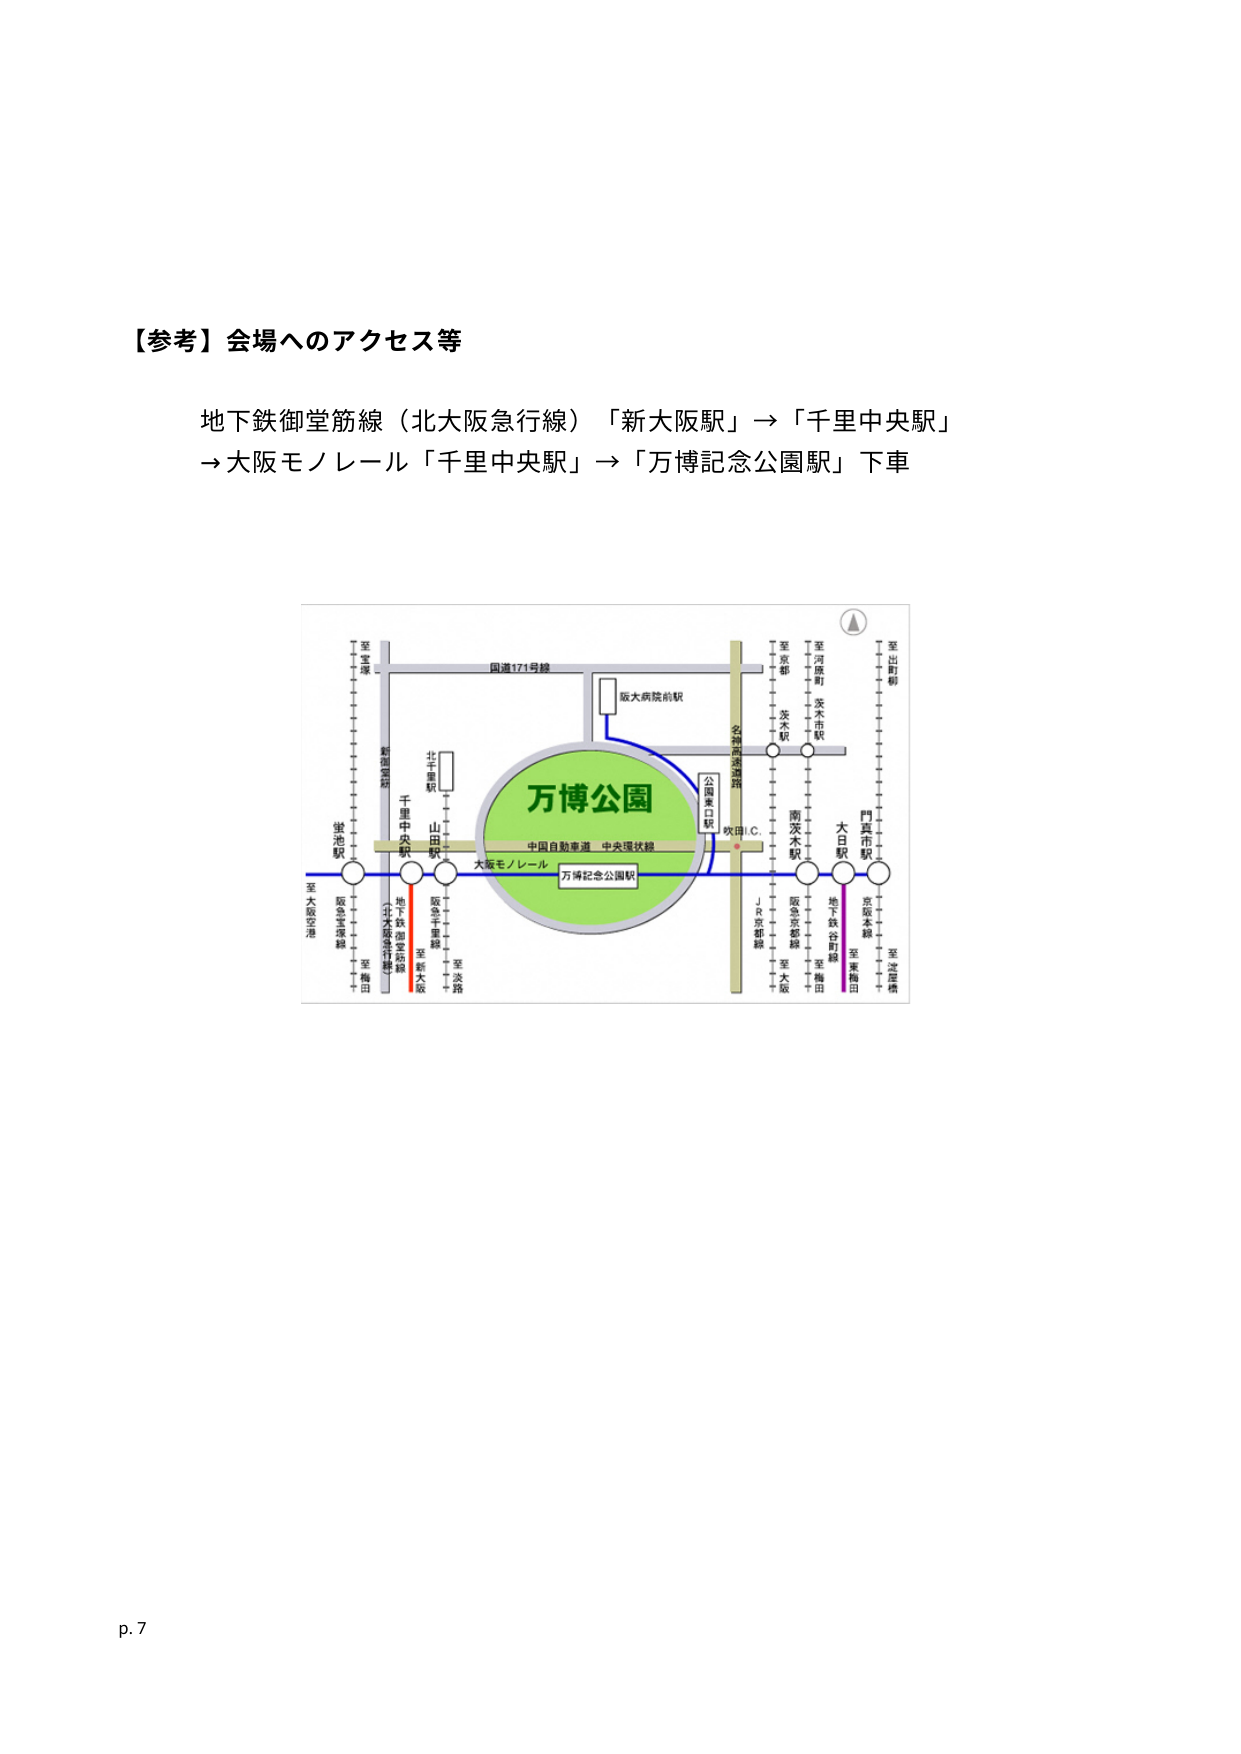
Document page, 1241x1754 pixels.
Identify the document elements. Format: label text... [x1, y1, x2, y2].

picture [301, 604, 911, 1004]
text 【参考】会場へのアクセス等 [121, 319, 1149, 359]
text →大阪モノレール「千里中央駅」→「万博記念公園駅」下車 [121, 440, 1149, 481]
text 地下鉄御堂筋線（北大阪急行線）「新大阪駅」→「千里中央駅」 [121, 400, 1149, 440]
